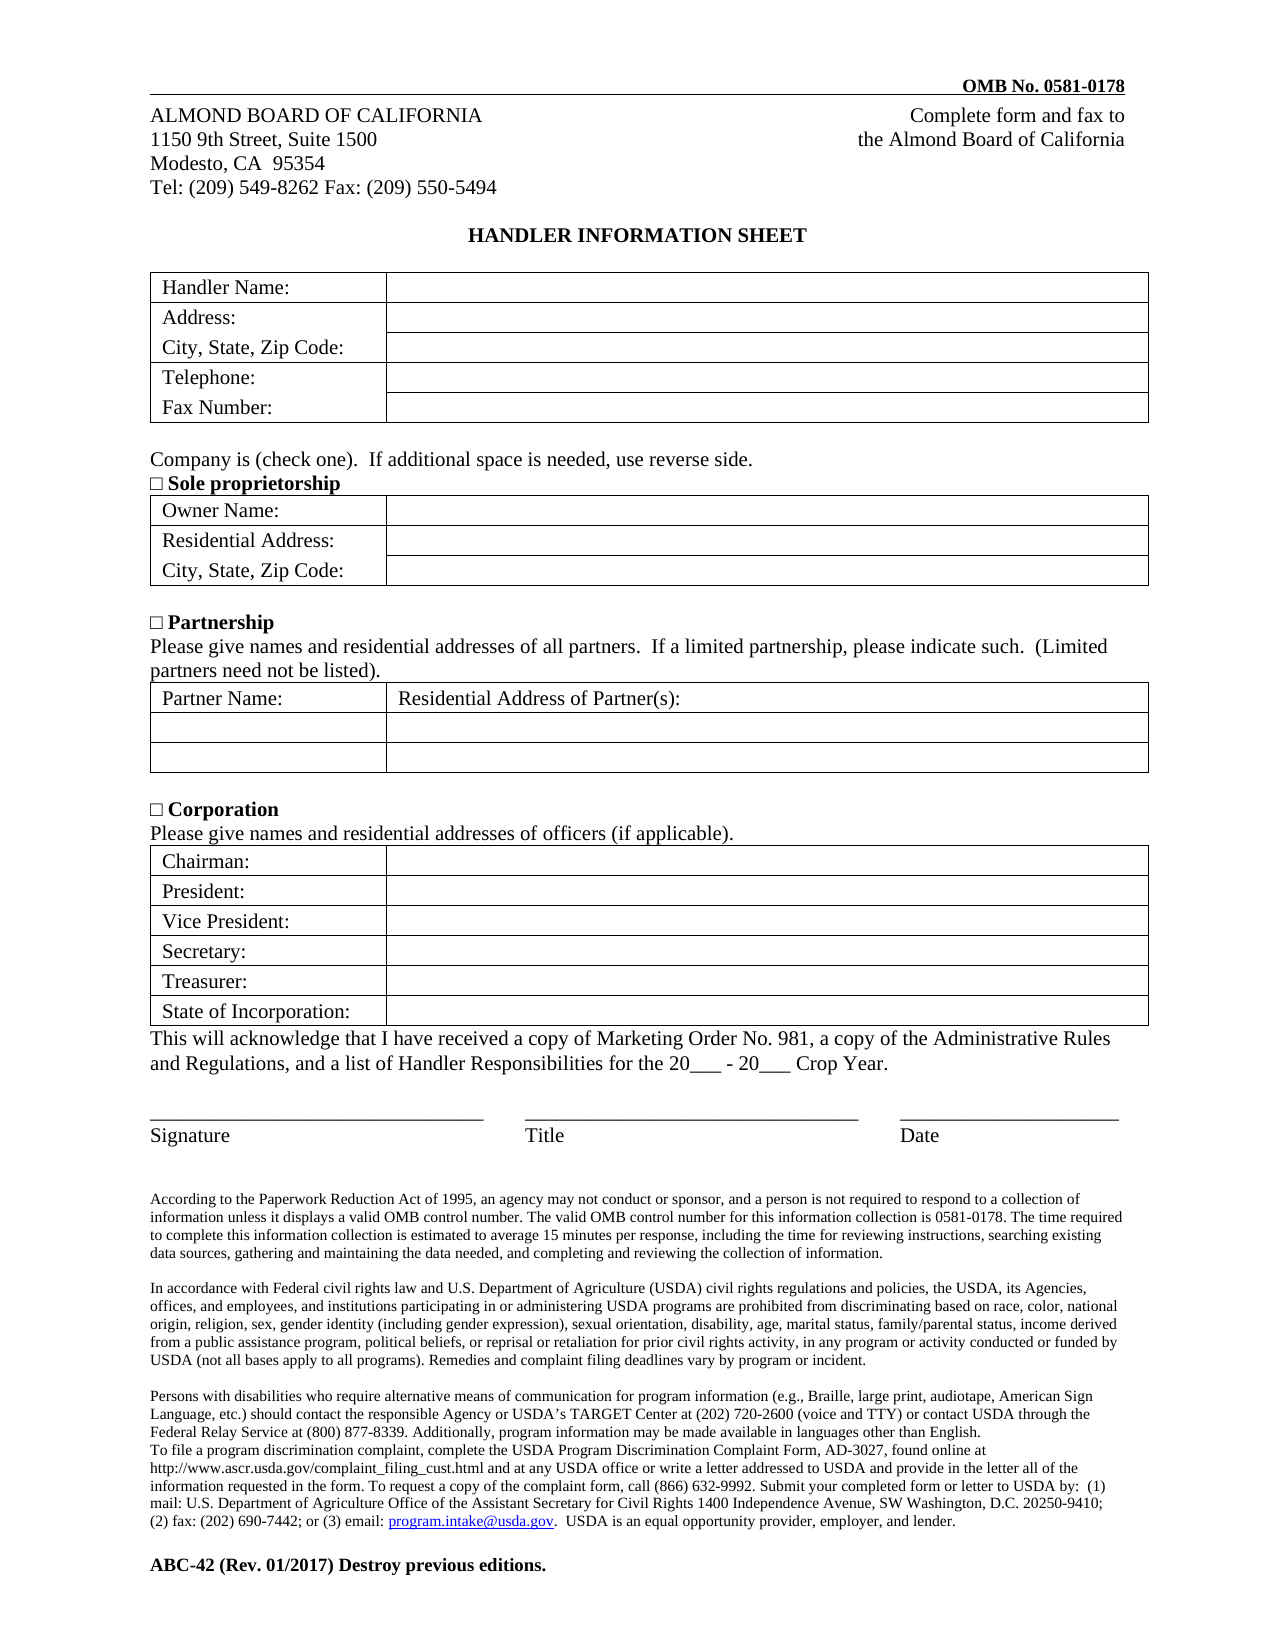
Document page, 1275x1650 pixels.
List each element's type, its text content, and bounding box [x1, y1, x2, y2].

table_cell Secretary: [151, 936, 386, 965]
table_cell Residential Address: [151, 526, 386, 555]
table_cell [387, 743, 1148, 772]
table_cell [387, 333, 1148, 362]
table_cell Fax Number: [151, 392, 386, 422]
table_header Handler Name: [151, 273, 386, 302]
text According to the Paperwork Reduction Act of 1995, an agency may not conduct or sponsor, and a person is not required to respond to a collection of information unless it displays a valid OMB control number. The valid OMB control number for this information collection is 0581-0178. The time required to complete this information collection is estimated to average 15 minutes per response, including the time for reviewing instructions, searching existing data sources, gathering and maintaining the data needed, and completing and reviewing the collection of information. [150, 1190, 1125, 1261]
table_cell [151, 743, 386, 772]
text Persons with disabilities who require alternative means of communication for program information (e.g., Braille, large print, audiotape, American Sign Language, etc.) should contact the responsible Agency or USDA’s TARGET Center at (202) 720-2600 (voice and TTY) or contact USDA through the Federal Relay Service at (800) 877-8339. Additionally, program information may be made available in languages other than English. [150, 1387, 1125, 1441]
text HANDLER INFORMATION SHEET [150, 223, 1125, 247]
table_cell [387, 996, 1148, 1025]
table_header Residential Address of Partner(s): [387, 683, 1148, 712]
text ALMOND BOARD OF CALIFORNIA Complete form and fax to [150, 103, 1125, 127]
table_cell State of Incorporation: [151, 996, 386, 1025]
table_cell President: [151, 876, 386, 905]
table_cell City, State, Zip Code: [151, 555, 386, 585]
text Company is (check one). If additional space is needed, use reverse side. [150, 447, 1125, 471]
text □ Sole proprietorship [150, 471, 1125, 495]
table_cell [387, 966, 1148, 995]
table_cell [387, 556, 1148, 585]
text Modesto, CA 95354 [150, 151, 1125, 175]
text 1150 9th Street, Suite 1500 the Almond Board of California [150, 127, 1125, 151]
text Tel: (209) 549-8262 Fax: (209) 550-5494 [150, 175, 1125, 199]
table_cell [387, 393, 1148, 422]
text Please give names and residential addresses of officers (if applicable). [150, 821, 1125, 845]
table_header Chairman: [151, 846, 386, 875]
table_cell [387, 906, 1148, 935]
table_cell [387, 713, 1148, 742]
table_cell [387, 936, 1148, 965]
table_cell [387, 876, 1148, 905]
text This will acknowledge that I have received a copy of Marketing Order No. 981, a copy of the Administrative Rules and Regulations, and a list of Handler Responsibilities for the 20___ - 20___ Crop Year. [150, 1026, 1125, 1074]
table_cell Telephone: [151, 363, 386, 392]
table_cell [151, 713, 386, 742]
table_header [387, 273, 1148, 302]
text To file a program discrimination complaint, complete the USDA Program Discrimination Complaint Form, AD-3027, found online at http://www.ascr.usda.gov/complaint_filing_cust.html and at any USDA office or write a letter addressed to USDA and provide in the letter all of the information requested in the form. To request a copy of the complaint form, call (866) 632-9992. Submit your completed form or letter to USDA by: (1) mail: U.S. Department of Agriculture Office of the Assistant Secretary for Civil Rights 1400 Independence Avenue, SW Washington, D.C. 20250-9410; (2) fax: (202) 690-7442; or (3) email: program.intake@usda.gov. USDA is an equal opportunity provider, employer, and lender. [150, 1441, 1125, 1530]
text ________________________________ ________________________________ _____________________ [150, 1098, 1125, 1123]
text Signature Title Date [150, 1123, 1125, 1147]
table_cell [387, 363, 1148, 392]
table_cell Treasurer: [151, 966, 386, 995]
table_header [387, 846, 1148, 875]
table_cell City, State, Zip Code: [151, 332, 386, 362]
table_header Owner Name: [151, 496, 386, 525]
table_cell [387, 526, 1148, 555]
table_cell [387, 303, 1148, 332]
text In accordance with Federal civil rights law and U.S. Department of Agriculture (USDA) civil rights regulations and policies, the USDA, its Agencies, offices, and employees, and institutions participating in or administering USDA programs are prohibited from discriminating based on race, color, national origin, religion, sex, gender identity (including gender expression), sexual orientation, disability, age, marital status, family/parental status, income derived from a public assistance program, political beliefs, or reprisal or retaliation for prior civil rights activity, in any program or activity conducted or funded by USDA (not all bases apply to all programs). Remedies and complaint filing deadlines vary by program or incident. [150, 1279, 1125, 1369]
text □ Partnership [150, 610, 1125, 634]
text Please give names and residential addresses of all partners. If a limited partnership, please indicate such. (Limited partners need not be listed). [150, 634, 1125, 682]
text □ Corporation [150, 797, 1125, 821]
table_header Partner Name: [151, 683, 386, 712]
table_cell Vice President: [151, 906, 386, 935]
table_header [387, 496, 1148, 525]
table_cell Address: [151, 303, 386, 332]
